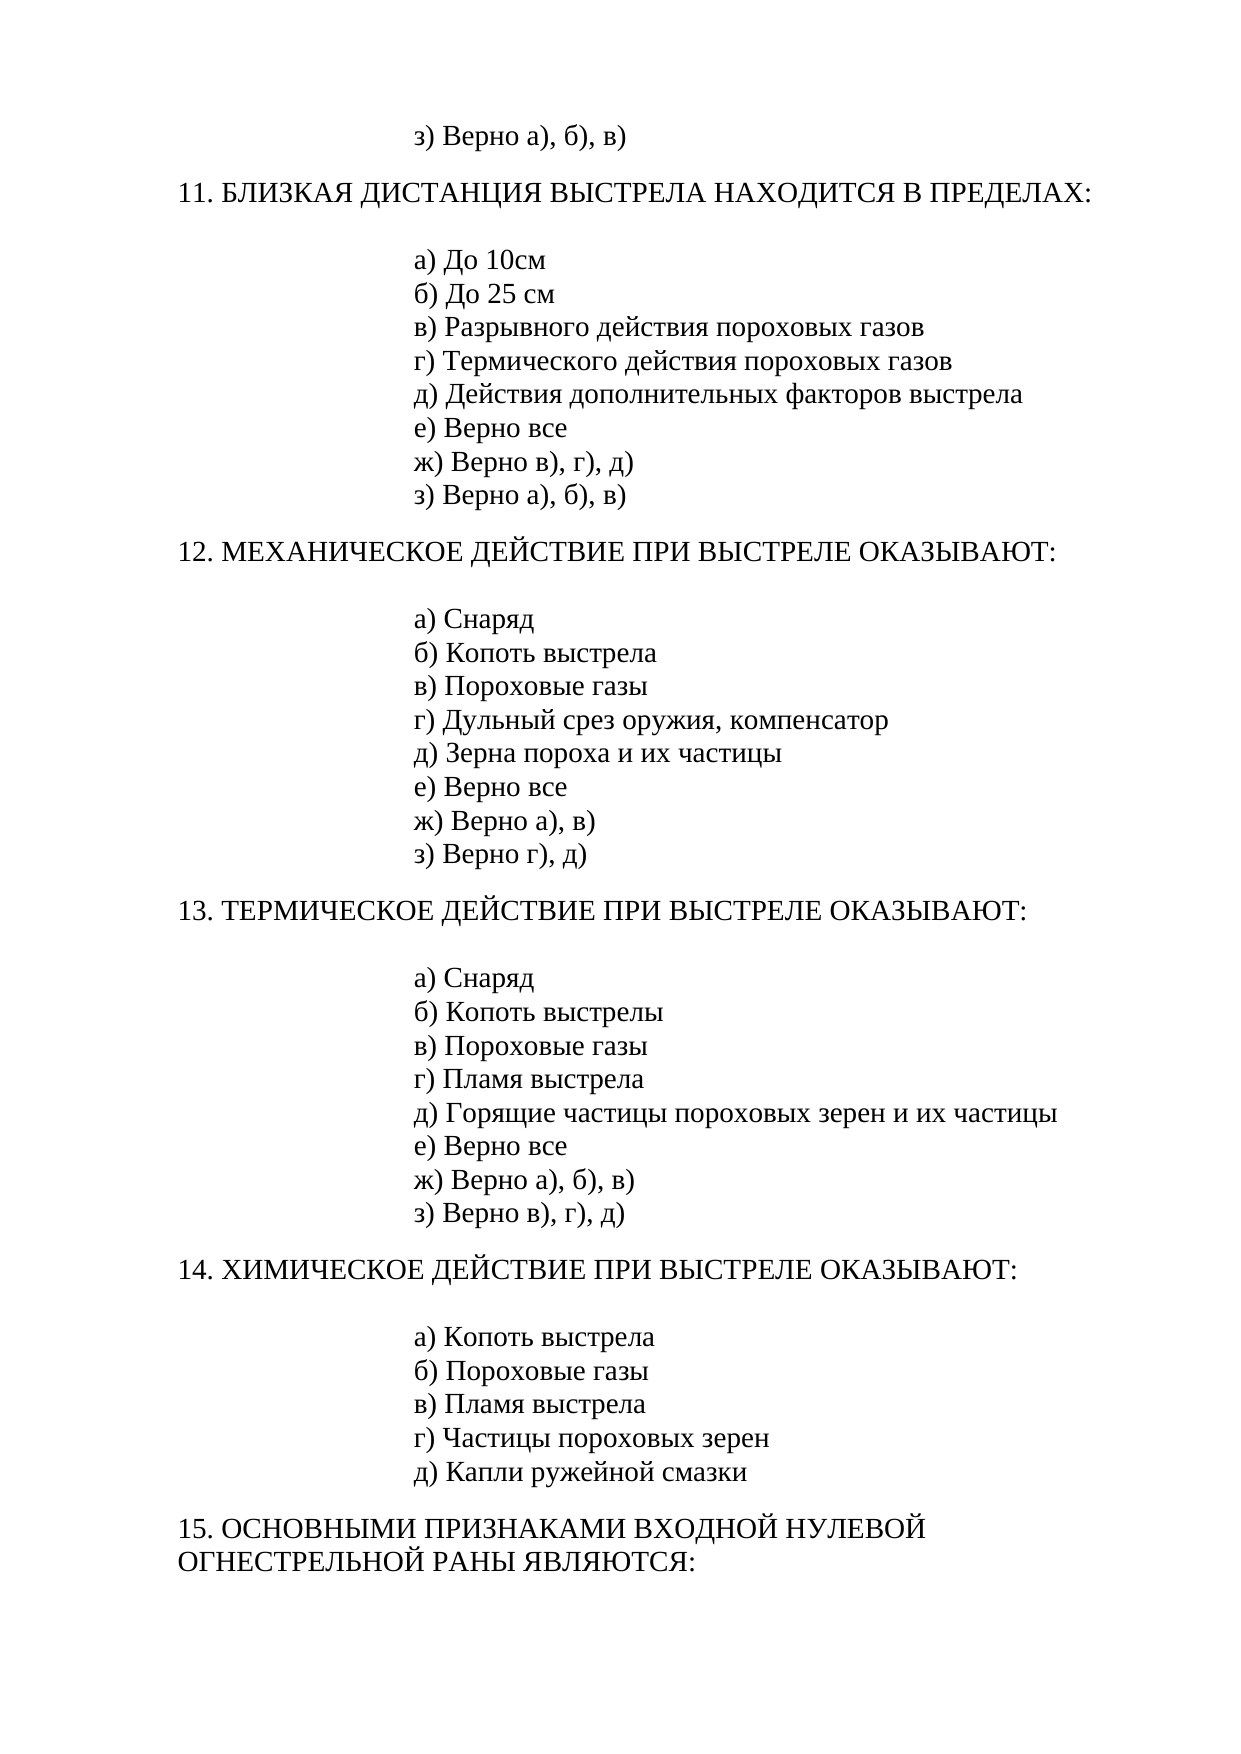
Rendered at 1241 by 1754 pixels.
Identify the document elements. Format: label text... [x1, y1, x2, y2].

text д) Капли ружейной смазки [413, 1454, 1152, 1487]
text 14. ХИМИЧЕСКОЕ ДЕЙСТВИЕ ПРИ ВЫСТРЕЛЕ ОКАЗЫВАЮТ: [177, 1252, 1152, 1286]
text в) Пороховые газы [413, 668, 1152, 702]
text е) Верно все [413, 410, 1152, 444]
text в) Пороховые газы [413, 1028, 1152, 1061]
text 11. БЛИЗКАЯ ДИСТАНЦИЯ ВЫСТРЕЛА НАХОДИТСЯ В ПРЕДЕЛАХ: [177, 175, 1152, 209]
text г) Пламя выстрела [413, 1061, 1152, 1095]
text б) Пороховые газы [413, 1353, 1152, 1387]
text б) До 25 см [413, 276, 1152, 309]
text ж) Верно в), г), д) [413, 444, 1152, 477]
text з) Верно в), г), д) [413, 1195, 1152, 1229]
text г) Дульный срез оружия, компенсатор [413, 702, 1152, 736]
text е) Верно все [413, 1128, 1152, 1162]
text б) Копоть выстрела [413, 635, 1152, 668]
text з) Верно а), б), в) [413, 477, 1152, 511]
text з) Верно г), д) [413, 836, 1152, 870]
text д) Горящие частицы пороховых зерен и их частицы [413, 1095, 1152, 1128]
text а) До 10см [413, 242, 1152, 276]
text з) Верно а), б), в) [413, 118, 1152, 152]
text ж) Верно а), б), в) [413, 1162, 1152, 1195]
text г) Термического действия пороховых газов [413, 343, 1152, 377]
text 15. ОСНОВНЫМИ ПРИЗНАКАМИ ВХОДНОЙ НУЛЕВОЙ ОГНЕСТРЕЛЬНОЙ РАНЫ ЯВЛЯЮТСЯ: [177, 1511, 1152, 1578]
text а) Снаряд [413, 601, 1152, 635]
text е) Верно все [413, 769, 1152, 803]
text а) Снаряд [413, 961, 1152, 994]
text д) Зерна пороха и их частицы [413, 736, 1152, 769]
text 12. МЕХАНИЧЕСКОЕ ДЕЙСТВИЕ ПРИ ВЫСТРЕЛЕ ОКАЗЫВАЮТ: [177, 534, 1152, 568]
text ж) Верно а), в) [413, 803, 1152, 836]
text а) Копоть выстрела [413, 1319, 1152, 1353]
text д) Действия дополнительных факторов выстрела [413, 377, 1152, 410]
text в) Пламя выстрела [413, 1387, 1152, 1420]
text б) Копоть выстрелы [413, 994, 1152, 1028]
text 13. ТЕРМИЧЕСКОЕ ДЕЙСТВИЕ ПРИ ВЫСТРЕЛЕ ОКАЗЫВАЮТ: [177, 893, 1152, 927]
text в) Разрывного действия пороховых газов [413, 309, 1152, 343]
text г) Частицы пороховых зерен [413, 1420, 1152, 1454]
